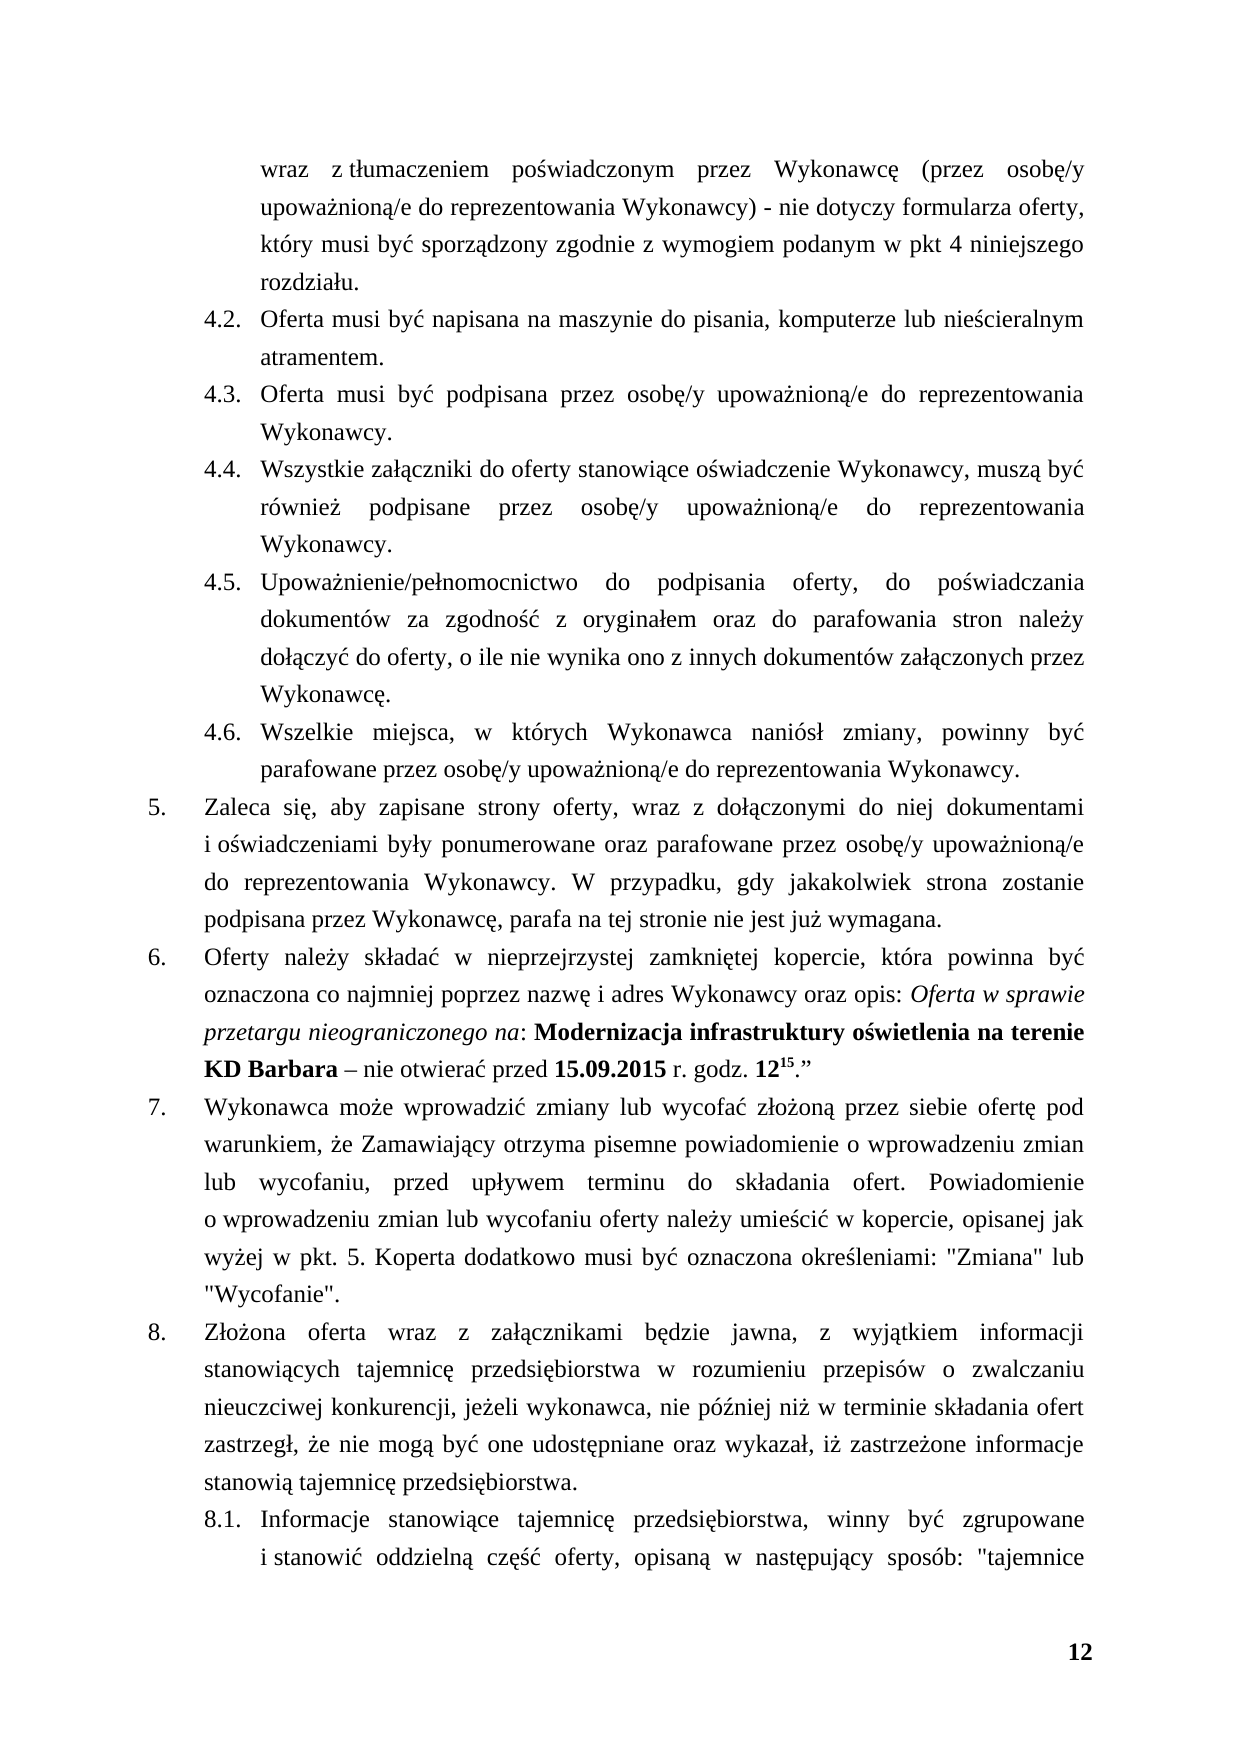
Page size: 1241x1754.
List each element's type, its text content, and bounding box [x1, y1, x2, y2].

text 4.4. Wszystkie załączniki do oferty stanowiące oświadczenie Wykonawcy, muszą być również podpisane przez osobę/y upoważnioną/e do reprezentowania Wykonawcy. [204, 448, 1085, 560]
text 4.3. Oferta musi być podpisana przez osobę/y upoważnioną/e do reprezentowania Wykonawcy. [204, 373, 1085, 448]
list Oferty należy składać w nieprzejrzystej zamkniętej kopercie, która powinna być oznaczona co najmniej poprzez nazwę i adres Wykonawcy oraz opis: Oferta w sprawie przetargu nieograniczonego na: Modernizacja infrastruktury oświetlenia na terenie KD Barbara – nie otwierać przed 15.09.2015 r. godz. 1215.” [148, 935, 1085, 1085]
text 4.6. Wszelkie miejsca, w których Wykonawca naniósł zmiany, powinny być parafowane przez osobę/y upoważnioną/e do reprezentowania Wykonawcy. [204, 710, 1085, 785]
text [204, 148, 1085, 298]
text 4.2. Oferta musi być napisana na maszynie do pisania, komputerze lub nieścieralnym atramentem. [204, 298, 1085, 373]
list Zaleca się, aby zapisane strony oferty, wraz z dołączonymi do niej dokumentami i oświadczeniami były ponumerowane oraz parafowane przez osobę/y upoważnioną/e do reprezentowania Wykonawcy. W przypadku, gdy jakakolwiek strona zostanie podpisana przez Wykonawcę, parafa na tej stronie nie jest już wymagana. [148, 785, 1085, 935]
list Złożona oferta wraz z załącznikami będzie jawna, z wyjątkiem informacji stanowiących tajemnicę przedsiębiorstwa w rozumieniu przepisów o zwalczaniu nieuczciwej konkurencji, jeżeli wykonawca, nie później niż w terminie składania ofert zastrzegł, że nie mogą być one udostępniane oraz wykazał, iż zastrzeżone informacje stanowią tajemnicę przedsiębiorstwa. [148, 1310, 1085, 1498]
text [204, 1498, 1085, 1573]
text 4.5. Upoważnienie/pełnomocnictwo do podpisania oferty, do poświadczania dokumentów za zgodność z oryginałem oraz do parafowania stron należy dołączyć do oferty, o ile nie wynika ono z innych dokumentów załączonych przez Wykonawcę. [204, 560, 1085, 710]
list Wykonawca może wprowadzić zmiany lub wycofać złożoną przez siebie ofertę pod warunkiem, że Zamawiający otrzyma pisemne powiadomienie o wprowadzeniu zmian lub wycofaniu, przed upływem terminu do składania ofert. Powiadomienie o wprowadzeniu zmian lub wycofaniu oferty należy umieścić w kopercie, opisanej jak wyżej w pkt. 5. Koperta dodatkowo musi być oznaczona określeniami: "Zmiana" lub "Wycofanie". [148, 1085, 1085, 1310]
